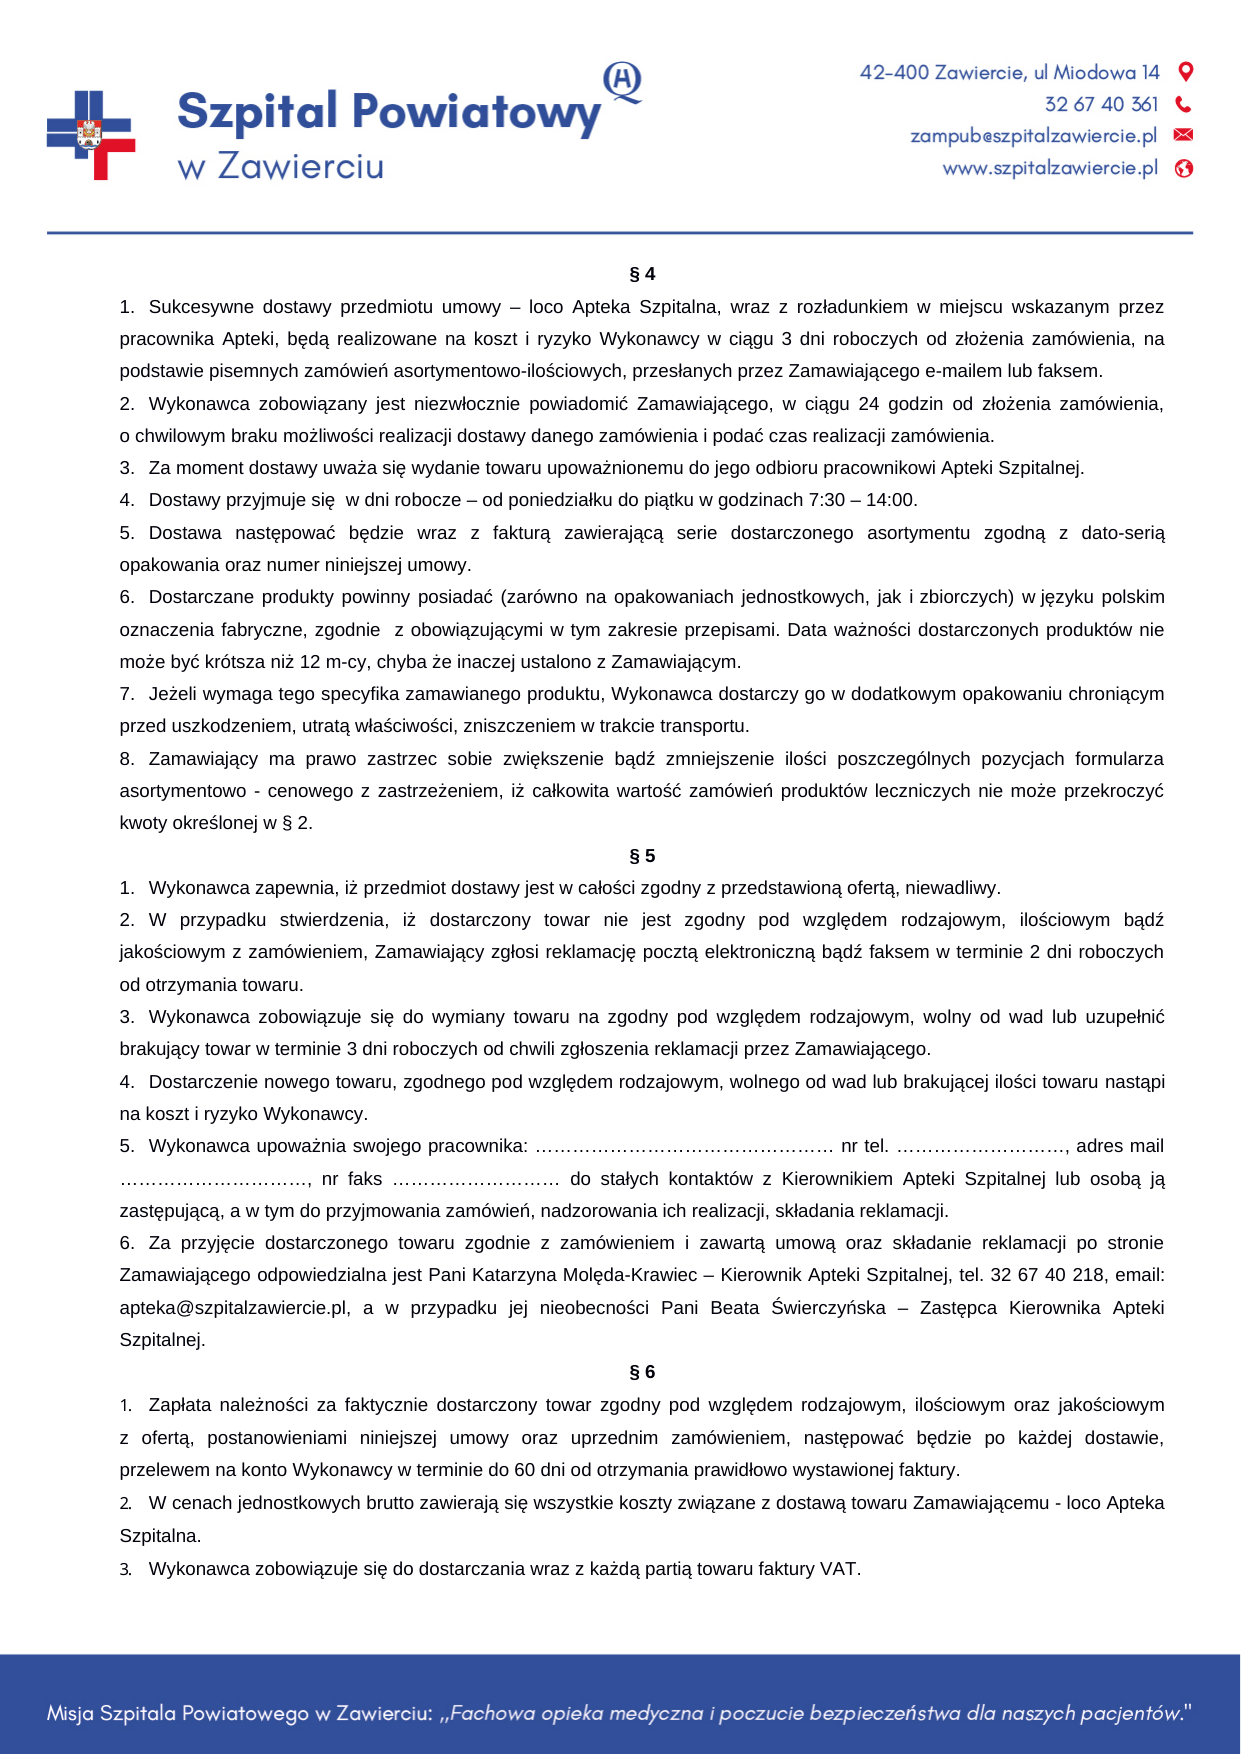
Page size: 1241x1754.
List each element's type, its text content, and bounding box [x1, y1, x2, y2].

list Za moment dostawy uważa się wydanie towaru upoważnionemu do jego odbioru pracownikowi Apteki Szpitalnej. [119, 457, 1165, 478]
list Zapłata należności za faktycznie dostarczony towar zgodny pod względem rodzajowym, ilościowym oraz jakościowym z ofertą, postanowieniami niniejszej umowy oraz uprzednim zamówieniem, następować będzie po każdej dostawie, przelewem na konto Wykonawcy w terminie do 60 dni od otrzymania prawidłowo wystawionej faktury. [119, 1393, 1165, 1481]
list Jeżeli wymaga tego specyfika zamawianego produktu, Wykonawca dostarczy go w dodatkowym opakowaniu chroniącym przed uszkodzeniem, utratą właściwości, zniszczeniem w trakcie transportu. [119, 683, 1165, 737]
text § 4 [119, 263, 1165, 285]
list Dostarczenie nowego towaru, zgodnego pod względem rodzajowym, wolnego od wad lub brakującej ilości towaru nastąpi na koszt i ryzyko Wykonawcy. [119, 1071, 1165, 1124]
list Wykonawca zobowiązany jest niezwłocznie powiadomić Zamawiającego, w ciągu 24 godzin od złożenia zamówienia, o chwilowym braku możliwości realizacji dostawy danego zamówienia i podać czas realizacji zamówienia. [119, 392, 1165, 446]
list Wykonawca zobowiązuje się do wymiany towaru na zgodny pod względem rodzajowym, wolny od wad lub uzupełnić brakujący towar w terminie 3 dni roboczych od chwili zgłoszenia reklamacji przez Zamawiającego. [119, 1006, 1165, 1060]
list W przypadku stwierdzenia, iż dostarczony towar nie jest zgodny pod względem rodzajowym, ilościowym bądź jakościowym z zamówieniem, Zamawiający zgłosi reklamację pocztą elektroniczną bądź faksem w terminie 2 dni roboczych od otrzymania towaru. [119, 909, 1165, 995]
list Dostawa następować będzie wraz z fakturą zawierającą serie dostarczonego asortymentu zgodną z dato-serią opakowania oraz numer niniejszej umowy. [119, 522, 1165, 575]
list Wykonawca upoważnia swojego pracownika: ………………………………………… nr tel. ………………………, adres mail …………………………, nr faks ……………………… do stałych kontaktów z Kierownikiem Apteki Szpitalnej lub osobą ją zastępującą, a w tym do przyjmowania zamówień, nadzorowania ich realizacji, składania reklamacji. [119, 1135, 1165, 1221]
text § 6 [119, 1361, 1165, 1383]
list Za przyjęcie dostarczonego towaru zgodnie z zamówieniem i zawartą umową oraz składanie reklamacji po stronie Zamawiającego odpowiedzialna jest Pani Katarzyna Molęda-Krawiec – Kierownik Apteki Szpitalnej, tel. 32 67 40 218, email: apteka@szpitalzawiercie.pl, a w przypadku jej nieobecności Pani Beata Świerczyńska – Zastępca Kierownika Apteki Szpitalnej. [119, 1232, 1165, 1350]
list Zamawiający ma prawo zastrzec sobie zwiększenie bądź zmniejszenie ilości poszczególnych pozycjach formularza asortymentowo - cenowego z zastrzeżeniem, iż całkowita wartość zamówień produktów leczniczych nie może przekroczyć kwoty określonej w § 2. [119, 748, 1165, 834]
list W cenach jednostkowych brutto zawierają się wszystkie koszty związane z dostawą towaru Zamawiającemu - loco Apteka Szpitalna. [119, 1491, 1165, 1546]
list Dostawy przyjmuje się w dni robocze – od poniedziałku do piątku w godzinach 7:30 – 14:00. [119, 489, 1165, 511]
list Wykonawca zapewnia, iż przedmiot dostawy jest w całości zgodny z przedstawioną ofertą, niewadliwy. [119, 877, 1165, 898]
text § 5 [119, 844, 1165, 866]
list Dostarczane produkty powinny posiadać (zarówno na opakowaniach jednostkowych, jak i zbiorczych) w języku polskim oznaczenia fabryczne, zgodnie z obowiązującymi w tym zakresie przepisami. Data ważności dostarczonych produktów nie może być krótsza niż 12 m-cy, chyba że inaczej ustalono z Zamawiającym. [119, 586, 1165, 672]
list Sukcesywne dostawy przedmiotu umowy – loco Apteka Szpitalna, wraz z rozładunkiem w miejscu wskazanym przez pracownika Apteki, będą realizowane na koszt i ryzyko Wykonawcy w ciągu 3 dni roboczych od złożenia zamówienia, na podstawie pisemnych zamówień asortymentowo-ilościowych, przesłanych przez Zamawiającego e-mailem lub faksem. [119, 296, 1165, 382]
list Wykonawca zobowiązuje się do dostarczania wraz z każdą partią towaru faktury VAT. [119, 1557, 1165, 1580]
picture [0, 0, 1241, 1754]
